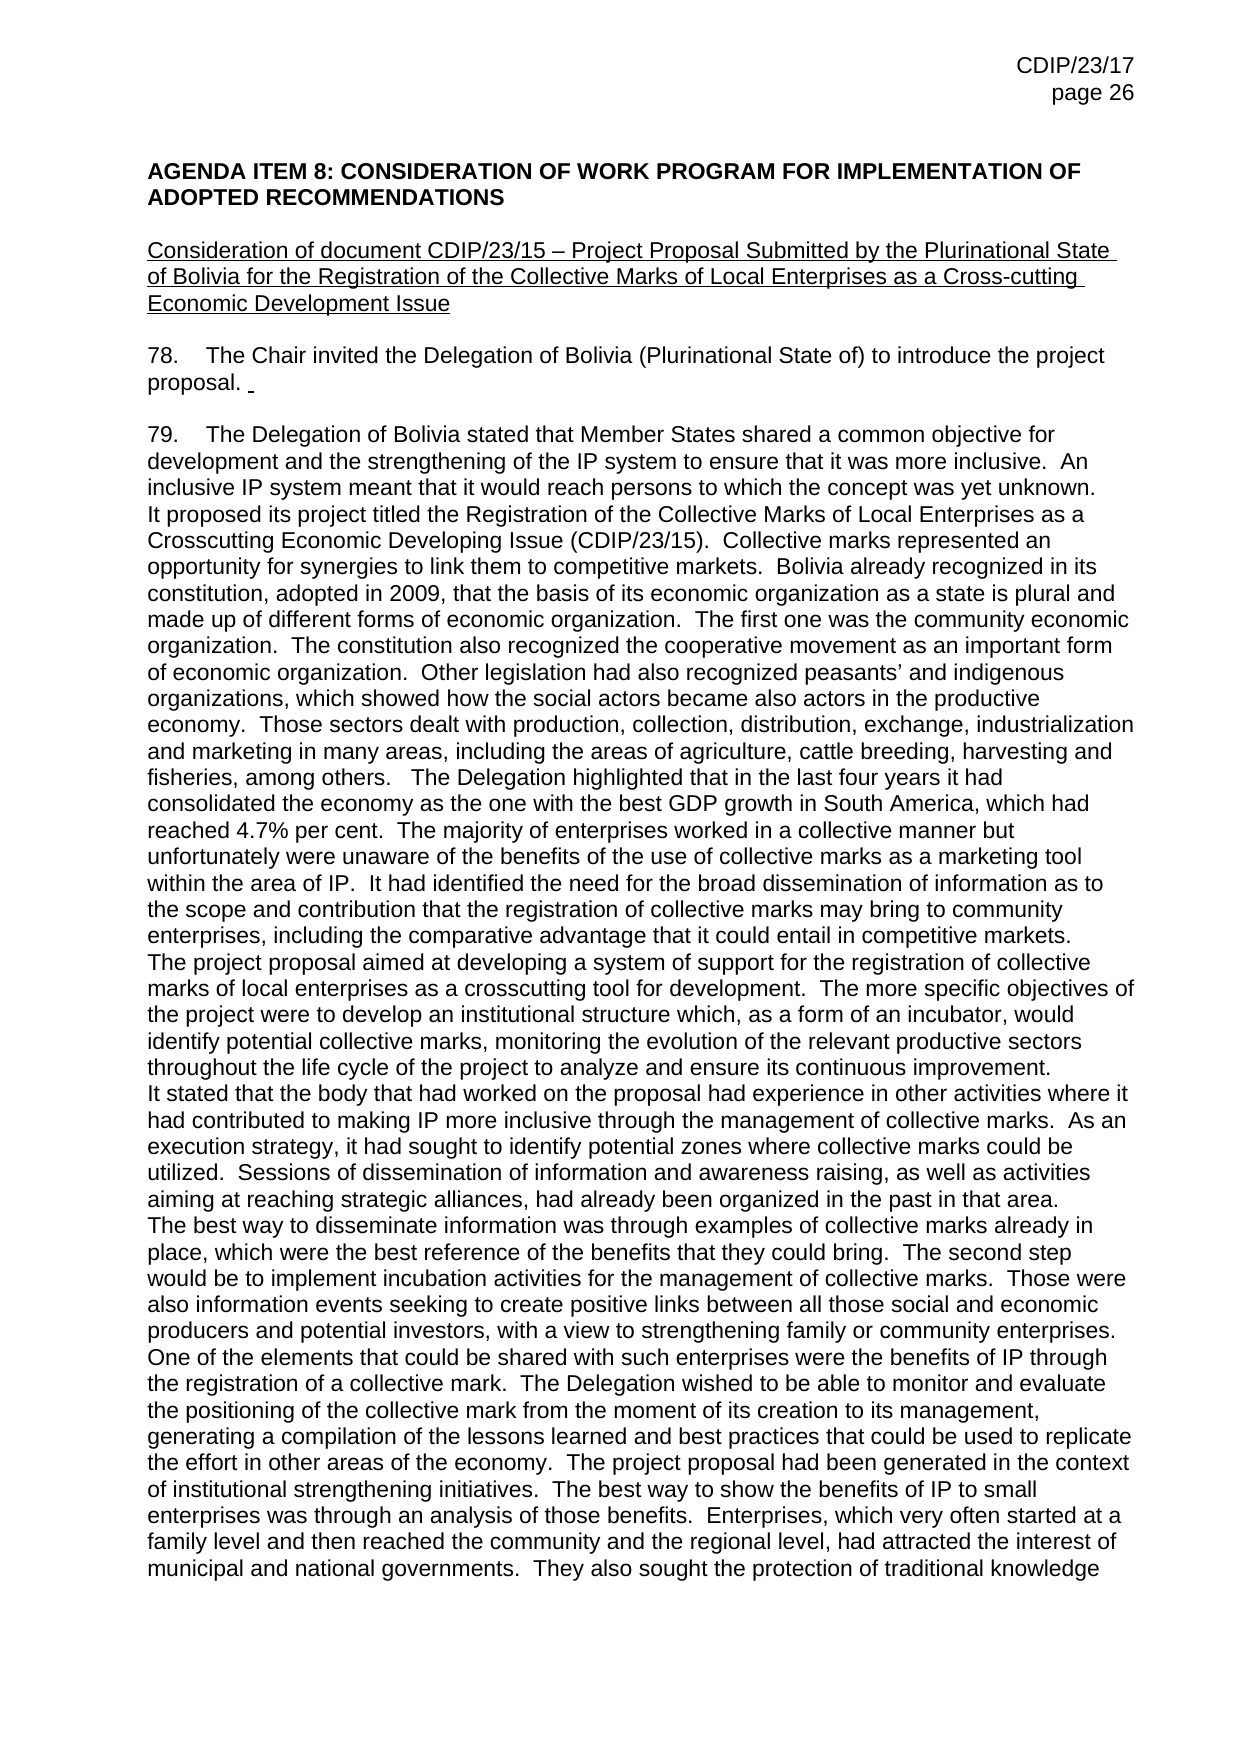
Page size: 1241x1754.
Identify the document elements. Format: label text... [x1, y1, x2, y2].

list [147, 421, 1134, 1581]
list The Chair invited the Delegation of Bolivia (Plurinational State of) to introduce the project proposal. [147, 342, 1134, 395]
text AGENDA ITEM 8: CONSIDERATION OF WORK PROGRAM FOR IMPLEMENTATION OF ADOPTED RECOMMENDATIONS [147, 158, 1134, 211]
text Consideration of document CDIP/23/15 – Project Proposal Submitted by the Plurinational State of Bolivia for the Registration of the Collective Marks of Local Enterprises as a Cross-cutting Economic Development Issue [147, 237, 1134, 316]
